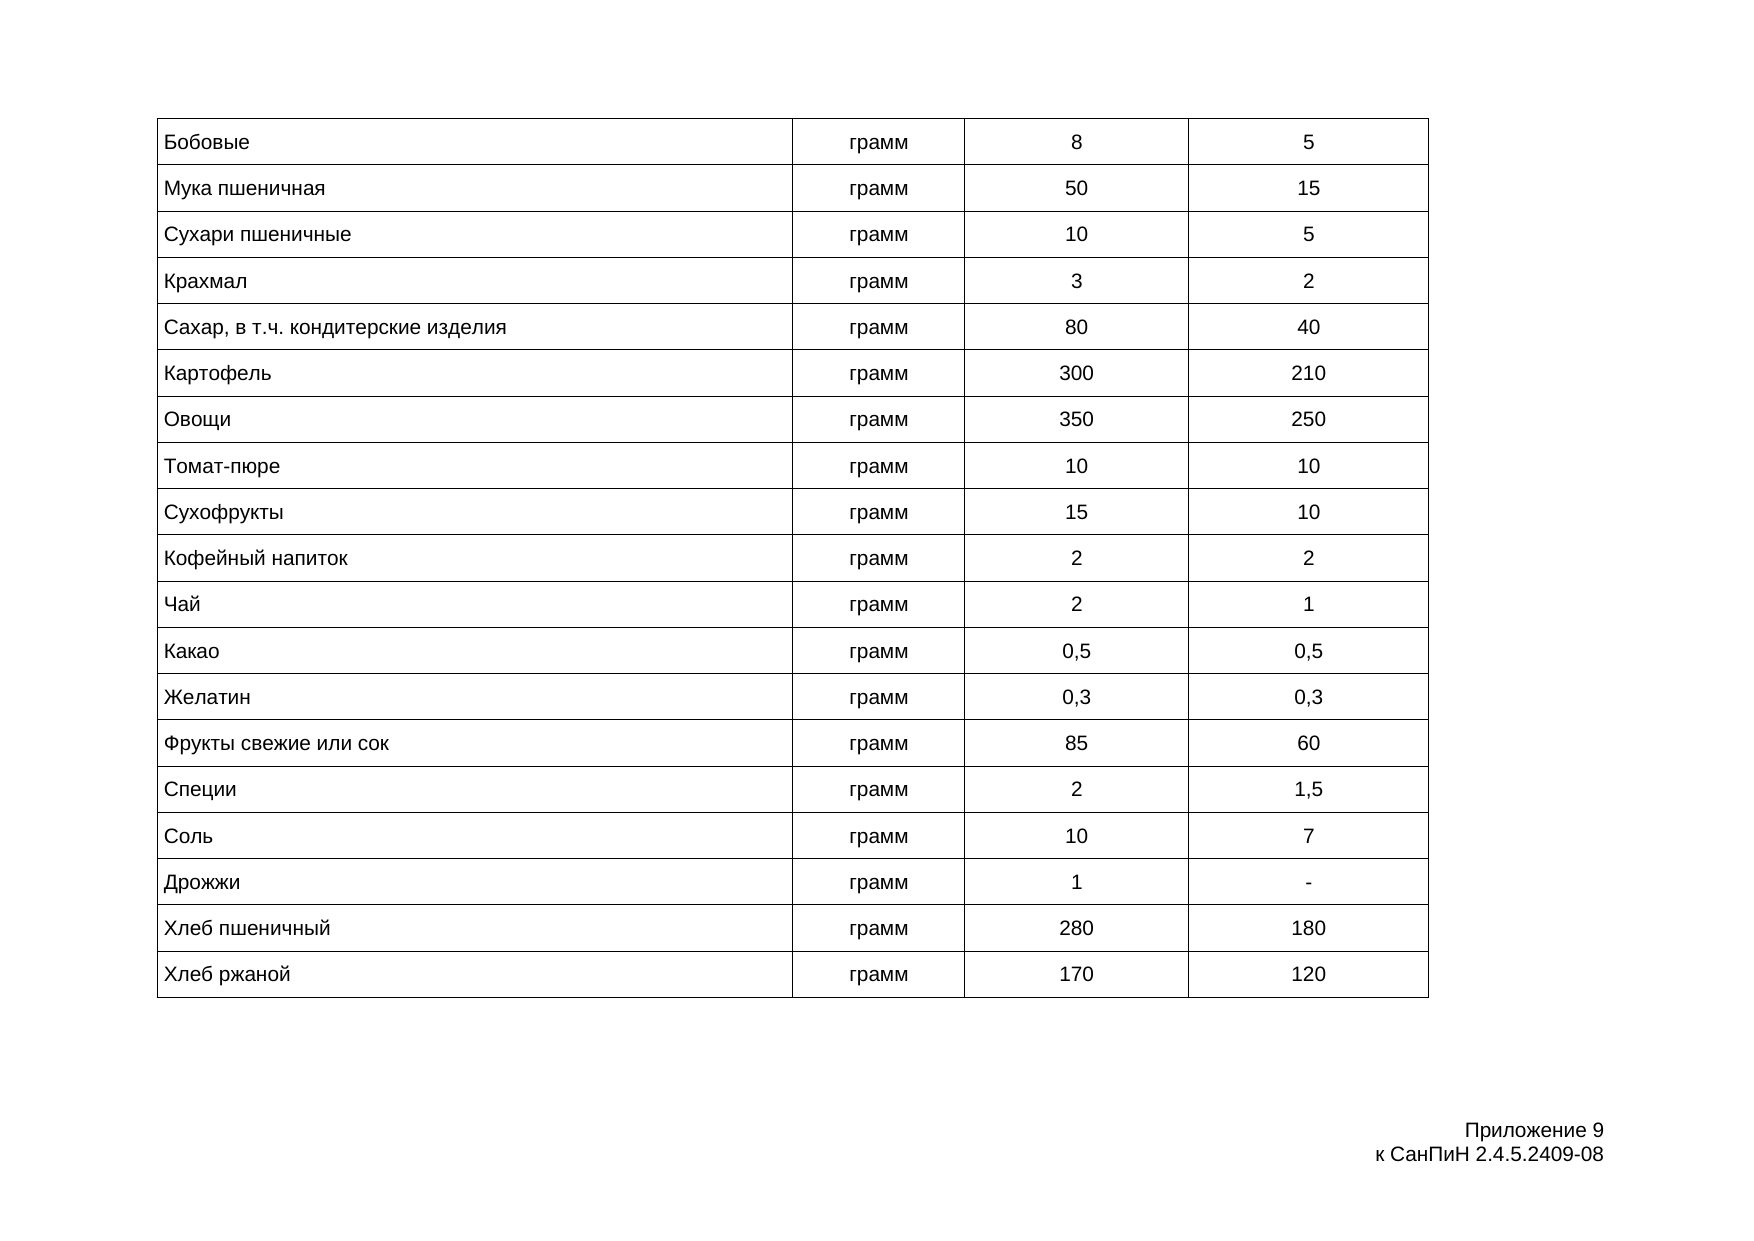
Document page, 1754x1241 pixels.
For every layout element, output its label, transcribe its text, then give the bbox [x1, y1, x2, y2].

table_cell Сахар, в т.ч. кондитерские изделия [158, 304, 792, 349]
table_cell грамм [793, 535, 964, 581]
table_cell Томат-пюре [158, 443, 792, 488]
table_cell 15 [1189, 165, 1428, 211]
table_cell 350 [965, 397, 1188, 442]
table_cell грамм [793, 165, 964, 211]
table_cell Соль [158, 813, 792, 858]
table_cell грамм [793, 628, 964, 673]
table_cell 10 [1189, 443, 1428, 488]
table_cell 2 [965, 535, 1188, 581]
table_cell Специи [158, 767, 792, 812]
table_cell 170 [965, 952, 1188, 997]
table_cell 80 [965, 304, 1188, 349]
table_cell 3 [965, 258, 1188, 303]
table_cell 280 [965, 905, 1188, 951]
table_cell 250 [1189, 397, 1428, 442]
table_cell грамм [793, 350, 964, 396]
table_cell Сухофрукты [158, 489, 792, 534]
table_cell грамм [793, 952, 964, 997]
table_cell 60 [1189, 720, 1428, 766]
table_cell 2 [1189, 258, 1428, 303]
table_cell Фрукты свежие или сок [158, 720, 792, 766]
table_cell 120 [1189, 952, 1428, 997]
table_cell Картофель [158, 350, 792, 396]
table_cell грамм [793, 767, 964, 812]
table_cell Какао [158, 628, 792, 673]
table_cell 15 [965, 489, 1188, 534]
table_cell Хлеб ржаной [158, 952, 792, 997]
table_cell Крахмал [158, 258, 792, 303]
table_cell 5 [1189, 119, 1428, 164]
table_cell грамм [793, 674, 964, 719]
table_cell 210 [1189, 350, 1428, 396]
table_cell грамм [793, 905, 964, 951]
table_cell 10 [1189, 489, 1428, 534]
table_cell 10 [965, 443, 1188, 488]
table_cell Бобовые [158, 119, 792, 164]
table_cell 7 [1189, 813, 1428, 858]
table_cell 0,3 [1189, 674, 1428, 719]
table_cell Чай [158, 582, 792, 627]
table_cell грамм [793, 489, 964, 534]
table_cell 1,5 [1189, 767, 1428, 812]
text Приложение 9 [150, 1118, 1604, 1142]
table_cell грамм [793, 119, 964, 164]
table_cell 0,5 [1189, 628, 1428, 673]
table_cell 180 [1189, 905, 1428, 951]
table_cell 50 [965, 165, 1188, 211]
table_cell грамм [793, 859, 964, 904]
table_cell 1 [1189, 582, 1428, 627]
text к СанПиН 2.4.5.2409-08 [150, 1142, 1604, 1166]
table_cell 2 [965, 767, 1188, 812]
table_cell 40 [1189, 304, 1428, 349]
table_cell грамм [793, 720, 964, 766]
table_cell 0,5 [965, 628, 1188, 673]
table_cell 5 [1189, 212, 1428, 257]
table_cell Овощи [158, 397, 792, 442]
table_cell грамм [793, 397, 964, 442]
table_cell грамм [793, 212, 964, 257]
table_cell 300 [965, 350, 1188, 396]
table_cell грамм [793, 813, 964, 858]
table_cell 10 [965, 212, 1188, 257]
table_cell 0,3 [965, 674, 1188, 719]
table_cell 2 [1189, 535, 1428, 581]
table_cell - [1189, 859, 1428, 904]
table_cell Хлеб пшеничный [158, 905, 792, 951]
table_cell грамм [793, 304, 964, 349]
table_cell Сухари пшеничные [158, 212, 792, 257]
table_cell грамм [793, 258, 964, 303]
table_cell 2 [965, 582, 1188, 627]
table_cell 10 [965, 813, 1188, 858]
table_cell Желатин [158, 674, 792, 719]
table_cell Дрожжи [158, 859, 792, 904]
table_cell грамм [793, 582, 964, 627]
table_cell Кофейный напиток [158, 535, 792, 581]
table_cell Мука пшеничная [158, 165, 792, 211]
table_cell 1 [965, 859, 1188, 904]
table_cell грамм [793, 443, 964, 488]
table_cell 85 [965, 720, 1188, 766]
table_cell 8 [965, 119, 1188, 164]
